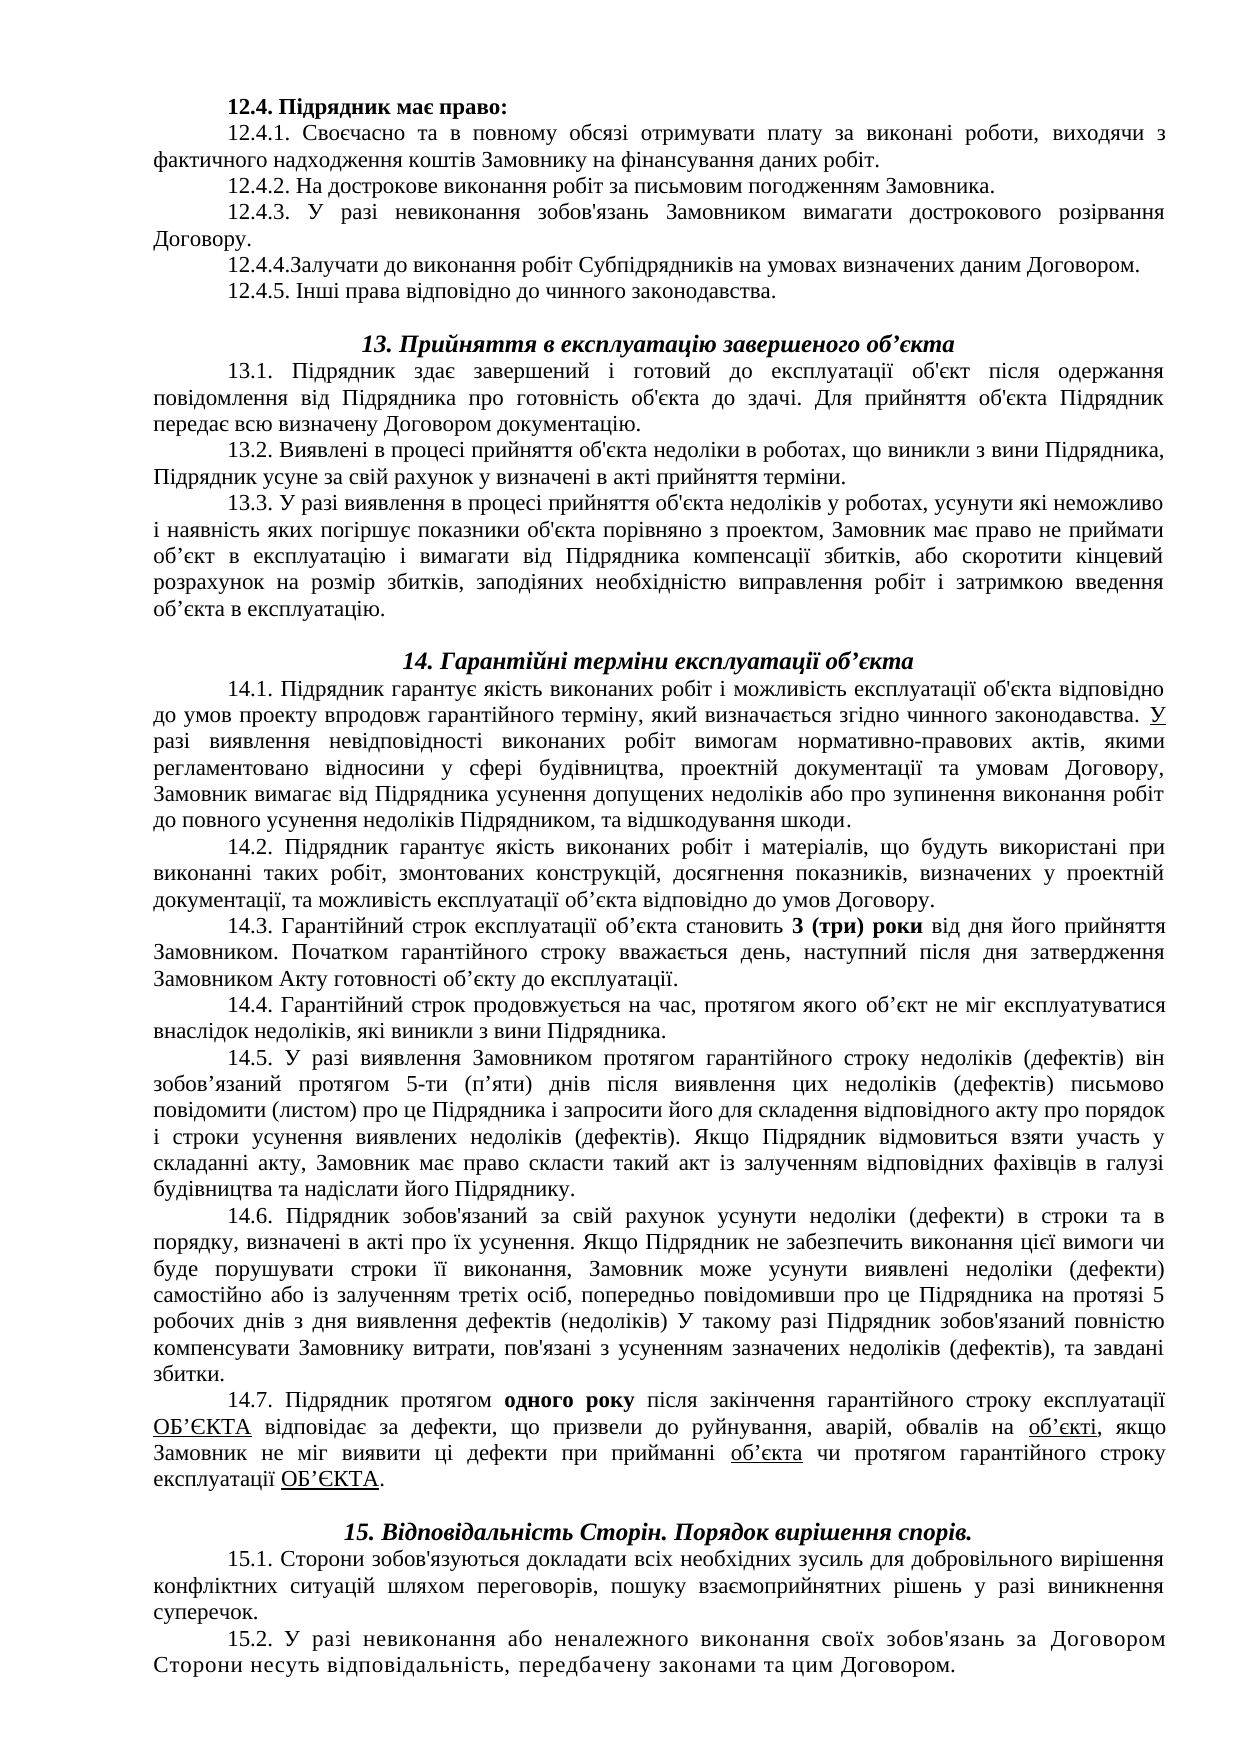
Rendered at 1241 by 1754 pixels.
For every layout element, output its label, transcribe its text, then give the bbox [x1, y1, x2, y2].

text 14.7. Підрядник протягом одного року після закінчення гарантійного строку експлуатації ОБ’ЄКТА відповідає за дефекти, що призвели до руйнування, аварій, обвалів на об’єкті, якщо Замовник не міг виявити ці дефекти при прийманні об’єкта чи протягом гарантійного строку експлуатації ОБ’ЄКТА. [153, 1386, 1166, 1492]
text 12.4.3. У разі невиконання зобов'язань Замовником вимагати дострокового розірвання Договору. [153, 198, 1166, 251]
text 12.4. Підрядник має право: [153, 93, 1166, 119]
text 12.4.1. Своєчасно та в повному обсязі отримувати плату за виконані роботи, виходячи з фактичного надходження коштів Замовнику на фінансування даних робіт. [153, 119, 1166, 172]
text 15.2. У разі невиконання або неналежного виконання своїх зобов'язань за Договором Сторони несуть відповідальність, передбачену законами та цим Договором. [153, 1624, 1166, 1677]
text 12.4.5. Інші права відповідно до чинного законодавства. [153, 277, 1166, 304]
text 13. Прийняття в експлуатацію завершеного об’єкта [153, 329, 1166, 357]
text 14.6. Підрядник зобов'язаний за свій рахунок усунути недоліки (дефекти) в строки та в порядку, визначені в акті про їх усунення. Якщо Підрядник не забезпечить виконання цієї вимоги чи буде порушувати строки її виконання, Замовник може усунути виявлені недоліки (дефекти) самостійно або із залученням третіх осіб, попередньо повідомивши про це Підрядника на протязі 5 робочих днів з дня виявлення дефектів (недоліків) У такому разі Підрядник зобов'язаний повністю компенсувати Замовнику витрати, пов'язані з усуненням зазначених недоліків (дефектів), та завдані збитки. [153, 1202, 1166, 1386]
text 12.4.2. На дострокове виконання робіт за письмовим погодженням Замовника. [153, 172, 1166, 198]
text 13.3. У разі виявлення в процесі прийняття об'єкта недоліків у роботах, усунути які неможливо і наявність яких погіршує показники об'єкта порівняно з проектом, Замовник має право не приймати об’єкт в експлуатацію і вимагати від Підрядника компенсації збитків, або скоротити кінцевий розрахунок на розмір збитків, заподіяних необхідністю виправлення робіт і затримкою введення об’єкта в експлуатацію. [153, 489, 1166, 621]
text 14.2. Підрядник гарантує якість виконаних робіт і матеріалів, що будуть використані при виконанні таких робіт, змонтованих конструкцій, досягнення показників, визначених у проектній документації, та можливість експлуатації об’єкта відповідно до умов Договору. [153, 833, 1166, 912]
text 15.1. Сторони зобов'язуються докладати всіх необхідних зусиль для добровільного вирішення конфліктних ситуацій шляхом переговорів, пошуку взаємоприйнятних рішень у разі виникнення суперечок. [153, 1546, 1166, 1624]
text 14.3. Гарантійний строк експлуатації об’єкта становить 3 (три) роки від дня його прийняття Замовником. Початком гарантійного строку вважається день, наступний після дня затвердження Замовником Акту готовності об’єкту до експлуатації. [153, 912, 1166, 991]
text 14.1. Підрядник гарантує якість виконаних робіт і можливість експлуатації об'єкта відповідно до умов проекту впродовж гарантійного терміну, який визначається згідно чинного законодавства. У разі виявлення невідповідності виконаних робіт вимогам нормативно-правових актів, якими регламентовано відносини у сфері будівництва, проектній документації та умовам Договору, Замовник вимагає від Підрядника усунення допущених недоліків або про зупинення виконання робіт до повного усунення недоліків Підрядником, та відшкодування шкоди. [153, 675, 1166, 833]
text 12.4.4.Залучати до виконання робіт Субпідрядників на умовах визначених даним Договором. [153, 251, 1166, 277]
text 14.4. Гарантійний строк продовжується на час, протягом якого об’єкт не міг експлуатуватися внаслідок недоліків, які виникли з вини Підрядника. [153, 991, 1166, 1044]
text 13.1. Підрядник здає завершений і готовий до експлуатації об'єкт після одержання повідомлення від Підрядника про готовність об'єкта до здачі. Для прийняття об'єкта Підрядник передає всю визначену Договором документацію. [153, 357, 1166, 437]
text 14. Гарантійні терміни експлуатації об’єкта [153, 646, 1166, 675]
text 15. Відповідальність Сторін. Порядок вирішення спорів. [153, 1517, 1166, 1546]
text 13.2. Виявлені в процесі прийняття об'єкта недоліки в роботах, що виникли з вини Підрядника, Підрядник усуне за свій рахунок у визначені в акті прийняття терміни. [153, 437, 1166, 489]
text 14.5. У разі виявлення Замовником протягом гарантійного строку недоліків (дефектів) він зобов’язаний протягом 5-ти (п’яти) днів після виявлення цих недоліків (дефектів) письмово повідомити (листом) про це Підрядника і запросити його для складення відповідного акту про порядок і строки усунення виявлених недоліків (дефектів). Якщо Підрядник відмовиться взяти участь у складанні акту, Замовник має право скласти такий акт із залученням відповідних фахівців в галузі будівництва та надіслати його Підряднику. [153, 1044, 1166, 1202]
